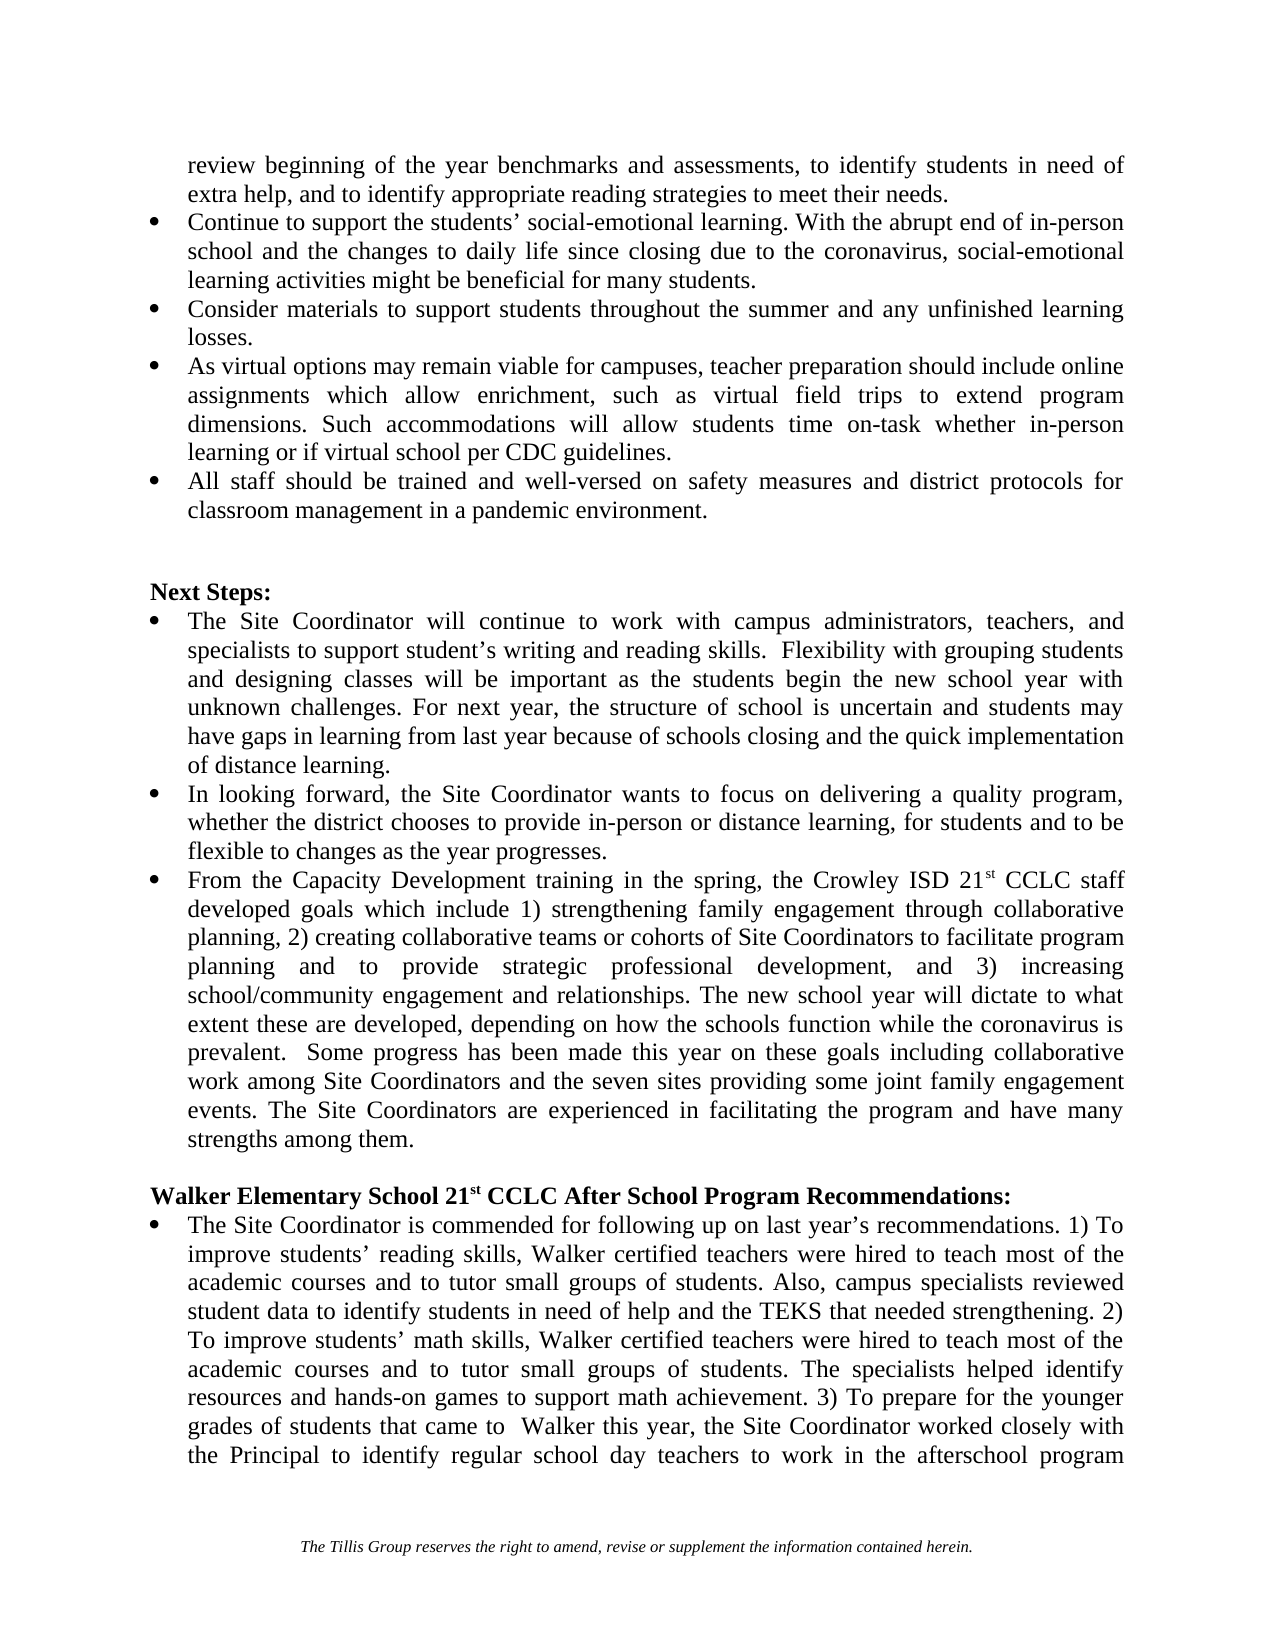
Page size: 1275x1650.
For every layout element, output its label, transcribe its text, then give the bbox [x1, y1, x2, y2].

title Continue to support the students’ social-emotional learning. With the abrupt end of in-person school and the changes to daily life since closing due to the coronavirus, social-emotional learning activities might be beneficial for many students. [150, 207, 1125, 294]
title As virtual options may remain viable for campuses, teacher preparation should include online assignments which allow enrichment, such as virtual field trips to extend program dimensions. Such accommodations will allow students time on-task whether in-person learning or if virtual school per CDC guidelines. [150, 351, 1125, 466]
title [150, 150, 1125, 207]
title In looking forward, the Site Coordinator wants to focus on delivering a quality program, whether the district chooses to provide in-person or distance learning, for students and to be flexible to changes as the year progresses. [150, 779, 1125, 865]
title The Site Coordinator will continue to work with campus administrators, teachers, and specialists to support student’s writing and reading skills. Flexibility with grouping students and designing classes will be important as the students begin the new school year with unknown challenges. For next year, the structure of school is uncertain and students may have gaps in learning from last year because of schools closing and the quick implementation of distance learning. [150, 606, 1125, 779]
title From the Capacity Development training in the spring, the Crowley ISD 21st CCLC staff developed goals which include 1) strengthening family engagement through collaborative planning, 2) creating collaborative teams or cohorts of Site Coordinators to facilitate program planning and to provide strategic professional development, and 3) increasing school/community engagement and relationships. The new school year will dictate to what extent these are developed, depending on how the schools function while the coronavirus is prevalent. Some progress has been made this year on these goals including collaborative work among Site Coordinators and the seven sites providing some joint family engagement events. The Site Coordinators are experienced in facilitating the program and have many strengths among them. [150, 865, 1125, 1152]
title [150, 1210, 1125, 1469]
text Walker Elementary School 21st CCLC After School Program Recommendations: [150, 1181, 1125, 1210]
title Consider materials to support students throughout the summer and any unfinished learning losses. [150, 294, 1125, 351]
title All staff should be trained and well-versed on safety measures and district protocols for classroom management in a pandemic environment. [150, 466, 1125, 524]
title Next Steps: [150, 577, 1125, 606]
